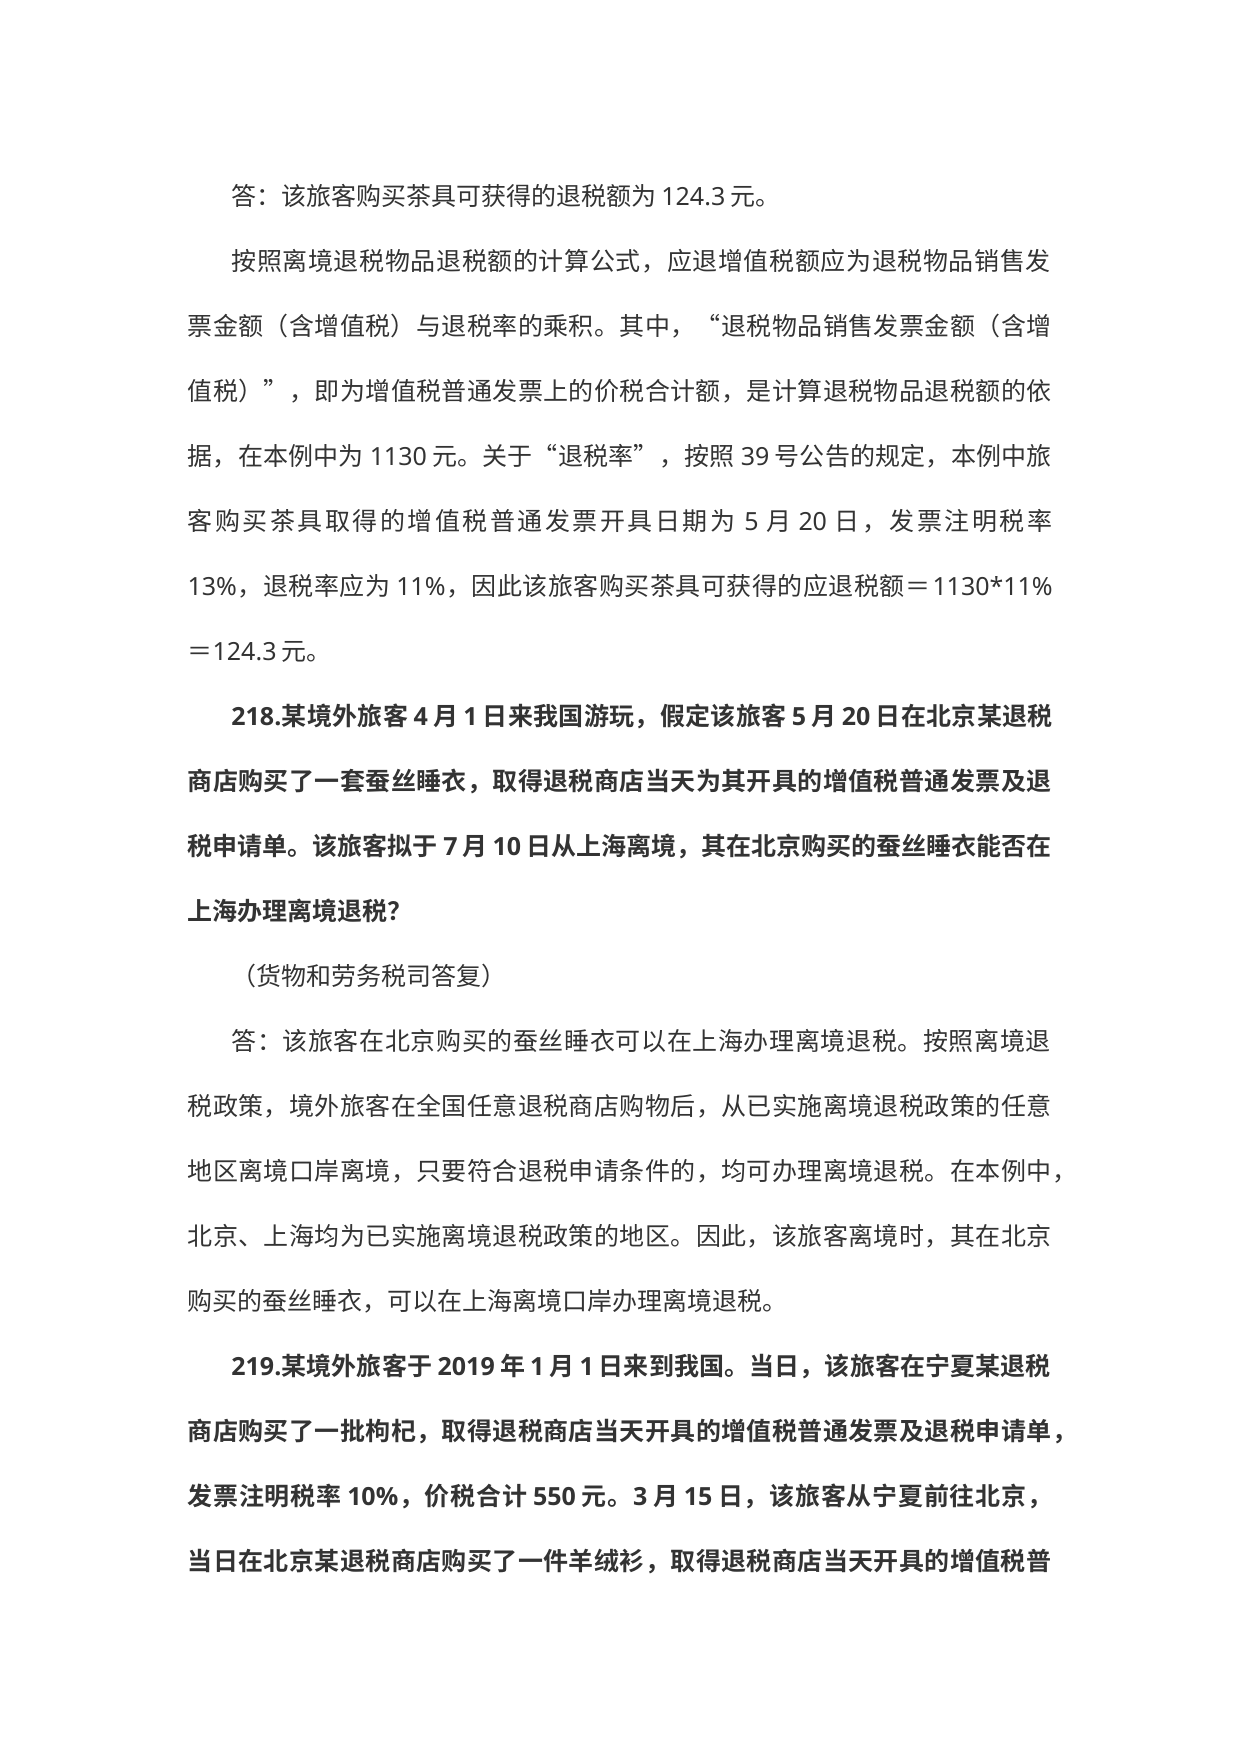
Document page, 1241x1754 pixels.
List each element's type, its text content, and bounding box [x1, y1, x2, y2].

text （货物和劳务税司答复） [187, 942, 1053, 1007]
text 答：该旅客购买茶具可获得的退税额为124.3元。 [187, 162, 1053, 227]
text 218.某境外旅客4月1日来我国游玩，假定该旅客5月20日在北京某退税商店购买了一套蚕丝睡衣，取得退税商店当天为其开具的增值税普通发票及退税申请单。该旅客拟于7月10日从上海离境，其在北京购买的蚕丝睡衣能否在上海办理离境退税？ [187, 682, 1053, 942]
text 答：该旅客在北京购买的蚕丝睡衣可以在上海办理离境退税。按照离境退税政策，境外旅客在全国任意退税商店购物后，从已实施离境退税政策的任意地区离境口岸离境，只要符合退税申请条件的，均可办理离境退税。在本例中，北京、上海均为已实施离境退税政策的地区。因此，该旅客离境时，其在北京购买的蚕丝睡衣，可以在上海离境口岸办理离境退税。 [187, 1007, 1053, 1332]
text 按照离境退税物品退税额的计算公式，应退增值税额应为退税物品销售发票金额（含增值税）与退税率的乘积。其中，“退税物品销售发票金额（含增值税）”，即为增值税普通发票上的价税合计额，是计算退税物品退税额的依据，在本例中为1130元。关于“退税率”，按照39号公告的规定，本例中旅客购买茶具取得的增值税普通发票开具日期为5月20日，发票注明税率13%，退税率应为11%，因此该旅客购买茶具可获得的应退税额＝1130*11%＝124.3元。 [187, 227, 1053, 682]
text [187, 1332, 1053, 1592]
